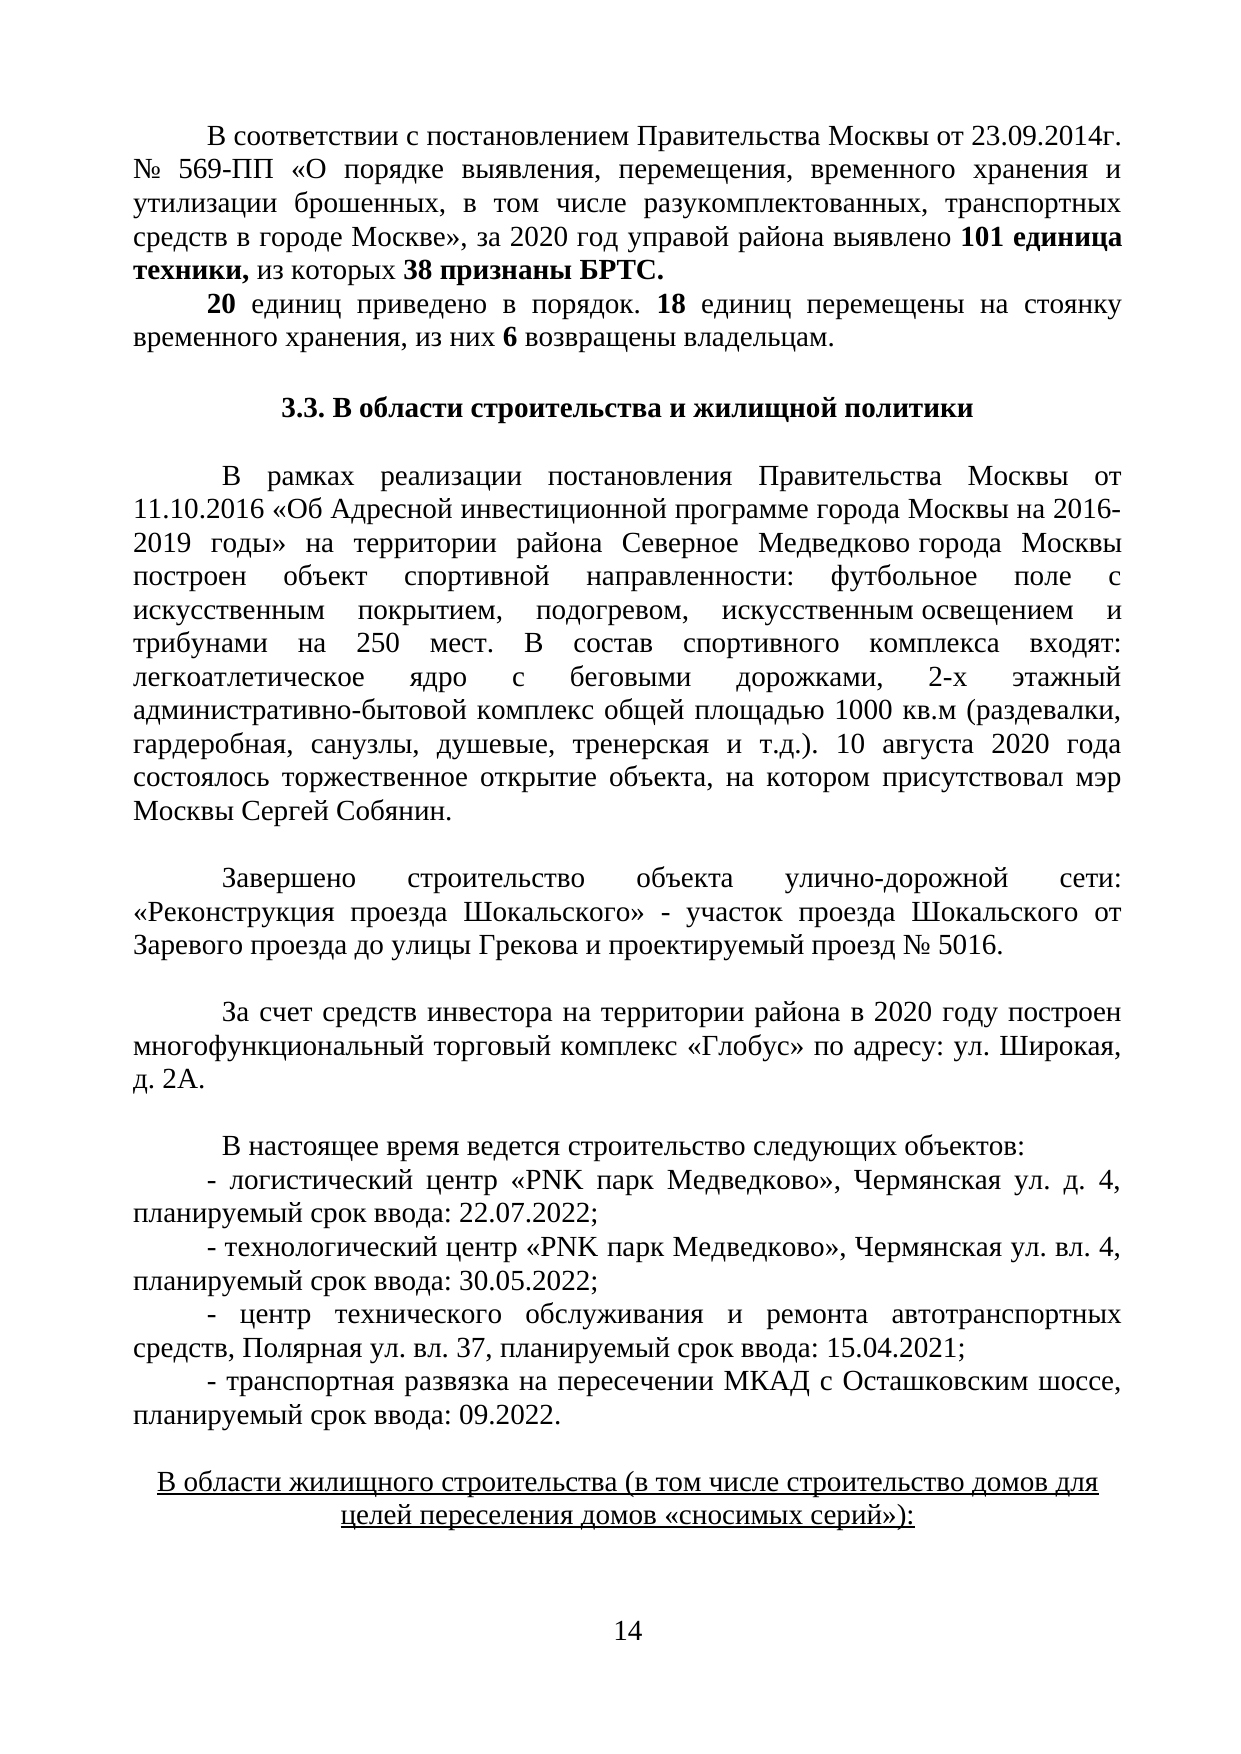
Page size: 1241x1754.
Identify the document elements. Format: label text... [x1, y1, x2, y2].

text За счет средств инвестора на территории района в 2020 году построен многофункциональный торговый комплекс «Глобус» по адресу: ул. Широкая, д. 2А. [133, 994, 1122, 1095]
text - технологический центр «PNK парк Медведково», Чермянская ул. вл. 4, планируемый срок ввода: 30.05.2022; [133, 1229, 1122, 1296]
text - логистический центр «PNK парк Медведково», Чермянская ул. д. 4, планируемый срок ввода: 22.07.2022; [133, 1162, 1122, 1229]
subtitle 3.3. В области строительства и жилищной политики [133, 391, 1122, 424]
text Завершено строительство объекта улично-дорожной сети: «Реконструкция проезда Шокальского» - участок проезда Шокальского от Заревого проезда до улицы Грекова и проектируемый проезд № 5016. [133, 860, 1122, 961]
text - центр технического обслуживания и ремонта автотранспортных средств, Полярная ул. вл. 37, планируемый срок ввода: 15.04.2021; [133, 1296, 1122, 1363]
text В соответствии с постановлением Правительства Москвы от 23.09.2014г. № 569-ПП «О порядке выявления, перемещения, временного хранения и утилизации брошенных, в том числе разукомплектованных, транспортных средств в городе Москве», за 2020 год управой района выявлено 101 единица техники, из которых 38 признаны БРТС. [133, 118, 1122, 286]
text В рамках реализации постановления Правительства Москвы от 11.10.2016 «Об Адресной инвестиционной программе города Москвы на 2016-2019 годы» на территории района Северное Медведково города Москвы построен объект спортивной направленности: футбольное поле с искусственным покрытием, подогревом, искусственным освещением и трибунами на 250 мест. В состав спортивного комплекса входят: легкоатлетическое ядро с беговыми дорожками, 2-х этажный административно-бытовой комплекс общей площадью 1000 кв.м (раздевалки, гардеробная, санузлы, душевые, тренерская и т.д.). 10 августа 2020 года состоялось торжественное открытие объекта, на котором присутствовал мэр Москвы Сергей Собянин. [133, 458, 1122, 827]
text 20 единиц приведено в порядок. 18 единиц перемещены на стоянку временного хранения, из них 6 возвращены владельцам. [133, 286, 1122, 353]
text В настоящее время ведется строительство следующих объектов: [133, 1128, 1122, 1162]
text В области жилищного строительства (в том числе строительство домов для целей переселения домов «сносимых серий»): [133, 1464, 1122, 1531]
text - транспортная развязка на пересечении МКАД с Осташковским шоссе, планируемый срок ввода: 09.2022. [133, 1363, 1122, 1430]
